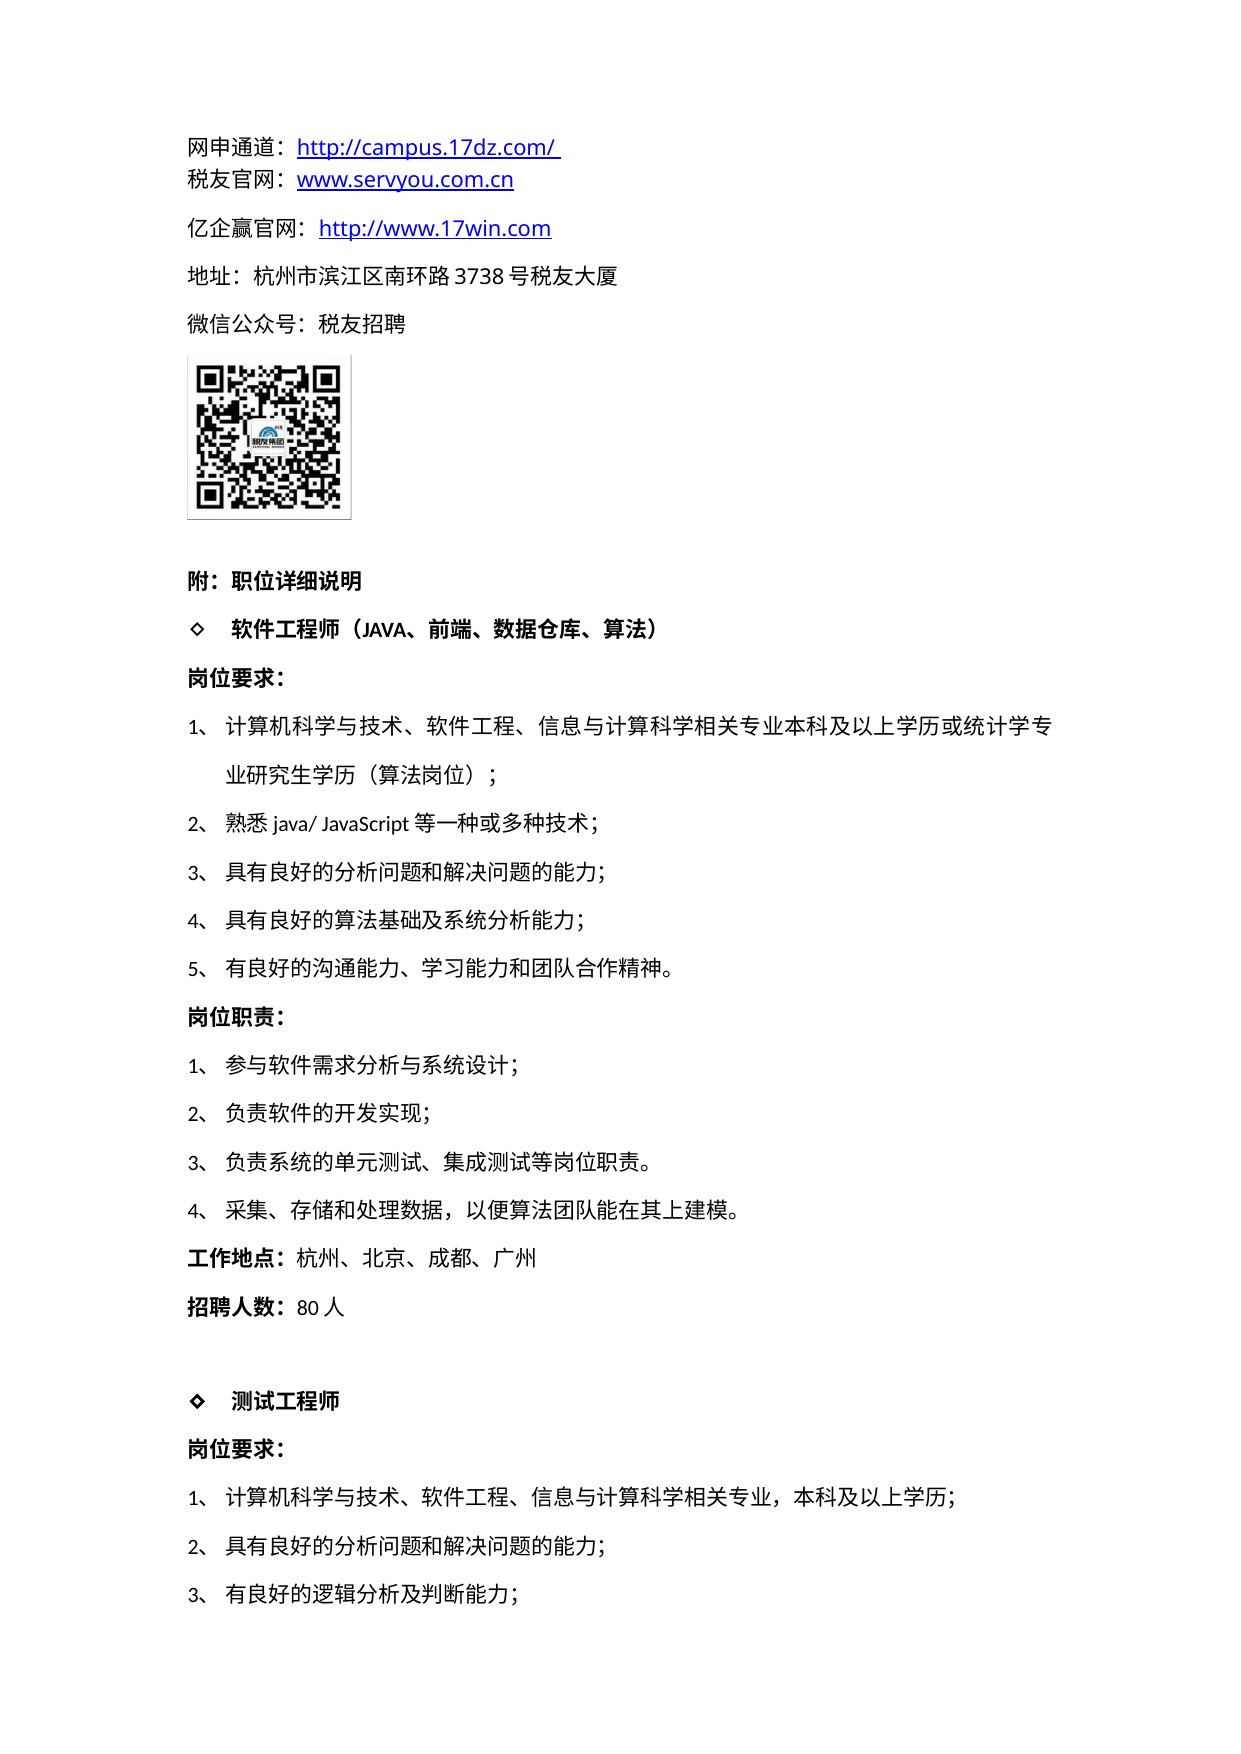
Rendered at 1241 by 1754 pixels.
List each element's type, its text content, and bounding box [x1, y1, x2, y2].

list 有良好的逻辑分析及判断能力； [187, 1577, 1053, 1609]
text 招聘人数：80人 [187, 1289, 1053, 1322]
text 附：职位详细说明 [187, 564, 1053, 596]
list 计算机科学与技术、软件工程、信息与计算科学相关专业本科及以上学历或统计学专业研究生学历（算法岗位）； [187, 709, 1053, 790]
text 税友官网：www.servyou.com.cn [187, 162, 1053, 194]
list 计算机科学与技术、软件工程、信息与计算科学相关专业，本科及以上学历； [187, 1480, 1053, 1512]
list 采集、存储和处理数据，以便算法团队能在其上建模。 [187, 1192, 1053, 1225]
text 岗位要求： [187, 660, 1053, 693]
list 有良好的沟通能力、学习能力和团队合作精神。 [187, 951, 1053, 983]
list 负责系统的单元测试、集成测试等岗位职责。 [187, 1144, 1053, 1177]
text 亿企赢官网：http://www.17win.com [187, 210, 1053, 243]
text 地址：杭州市滨江区南环路3738号税友大厦 [187, 259, 1053, 291]
text 岗位要求： [187, 1432, 1053, 1464]
picture [187, 355, 352, 520]
list 软件工程师（JAVA、前端、数据仓库、算法） [187, 612, 1053, 644]
text 网申通道：http://campus.17dz.com/ [187, 129, 1053, 162]
list 具有良好的分析问题和解决问题的能力； [187, 1528, 1053, 1561]
list 测试工程师 [187, 1383, 1053, 1416]
list 具有良好的分析问题和解决问题的能力； [187, 854, 1053, 887]
text 工作地点：杭州、北京、成都、广州 [187, 1241, 1053, 1273]
list 负责软件的开发实现； [187, 1096, 1053, 1128]
list 熟悉java/ JavaScript等一种或多种技术； [187, 806, 1053, 838]
list 参与软件需求分析与系统设计； [187, 1047, 1053, 1080]
text 岗位职责： [187, 999, 1053, 1032]
list 具有良好的算法基础及系统分析能力； [187, 902, 1053, 935]
text 微信公众号：税友招聘 [187, 307, 1053, 339]
